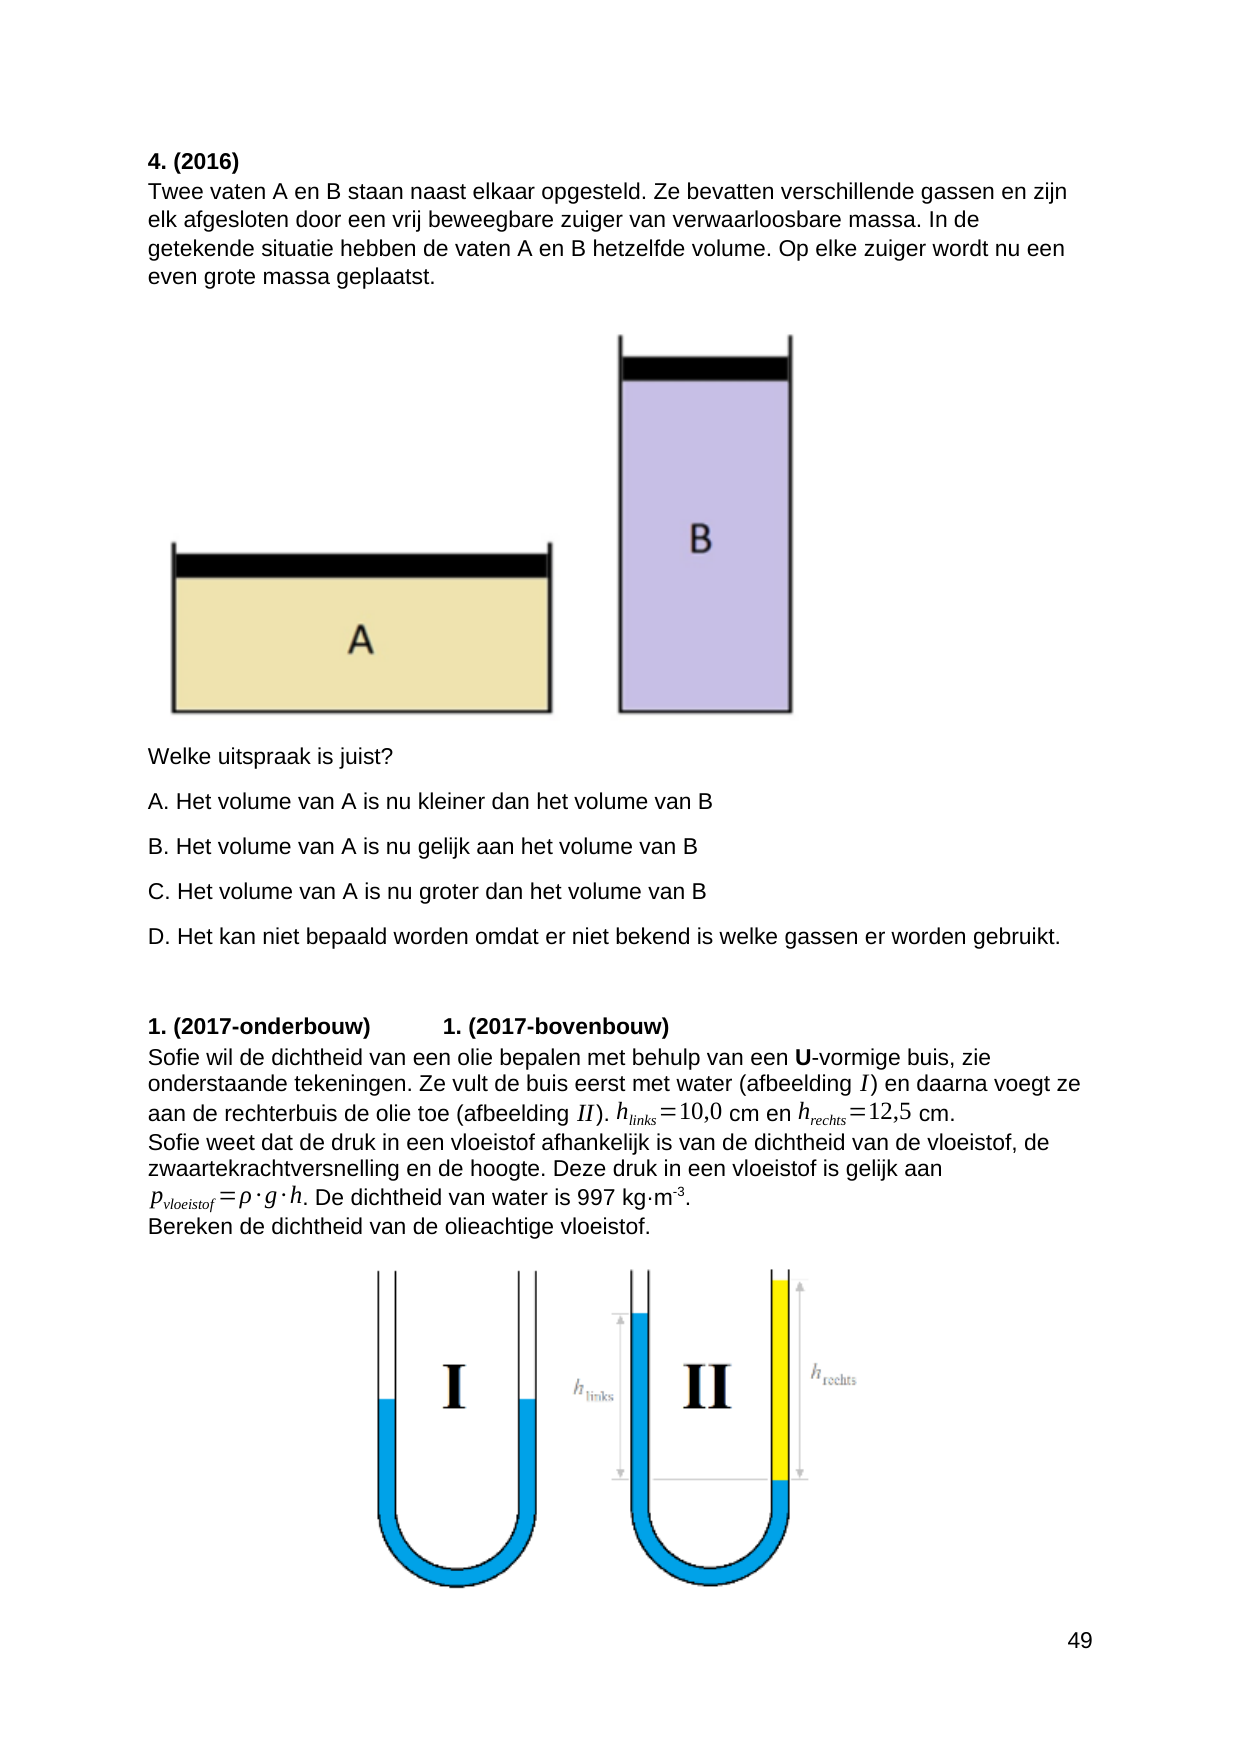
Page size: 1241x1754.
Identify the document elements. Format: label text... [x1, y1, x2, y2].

text Twee vaten A en B staan naast elkaar opgesteld. Ze bevatten verschillende gassen en zijn elk afgesloten door een vrij beweegbare zuiger van verwaarloosbare massa. In de getekende situatie hebben de vaten A en B hetzelfde volume. Op elke zuiger wordt nu een even grote massa geplaatst. [148, 178, 1093, 289]
picture [158, 330, 815, 724]
text Sofie wil de dichtheid van een olie bepalen met behulp van een U-vormige buis, zie onderstaande tekeningen. Ze vult de buis eerst met water (afbeelding ) en daarna voegt ze aan de rechterbuis de olie toe (afbeelding ). cm en cm. Sofie weet dat de druk in een vloeistof afhankelijk is van de dichtheid van de vloeistof, de zwaartekrachtversnelling en de hoogte. Deze druk in een vloeistof is gelijk aan . De dichtheid van water is 997 kg·m-3. Bereken de dichtheid van de olieachtige vloeistof. [148, 1043, 1093, 1239]
picture [370, 1265, 870, 1596]
text Welke uitspraak is juist? [148, 743, 1093, 769]
text 1. (2017-onderbouw) 1. (2017-bovenbouw) [148, 1013, 1093, 1039]
text A. Het volume van A is nu kleiner dan het volume van B [148, 788, 1093, 814]
text C. Het volume van A is nu groter dan het volume van B [148, 878, 1093, 904]
text 4. (2016) [148, 148, 1093, 174]
text B. Het volume van A is nu gelijk aan het volume van B [148, 833, 1093, 859]
text D. Het kan niet bepaald worden omdat er niet bekend is welke gassen er worden gebruikt. [148, 923, 1093, 949]
